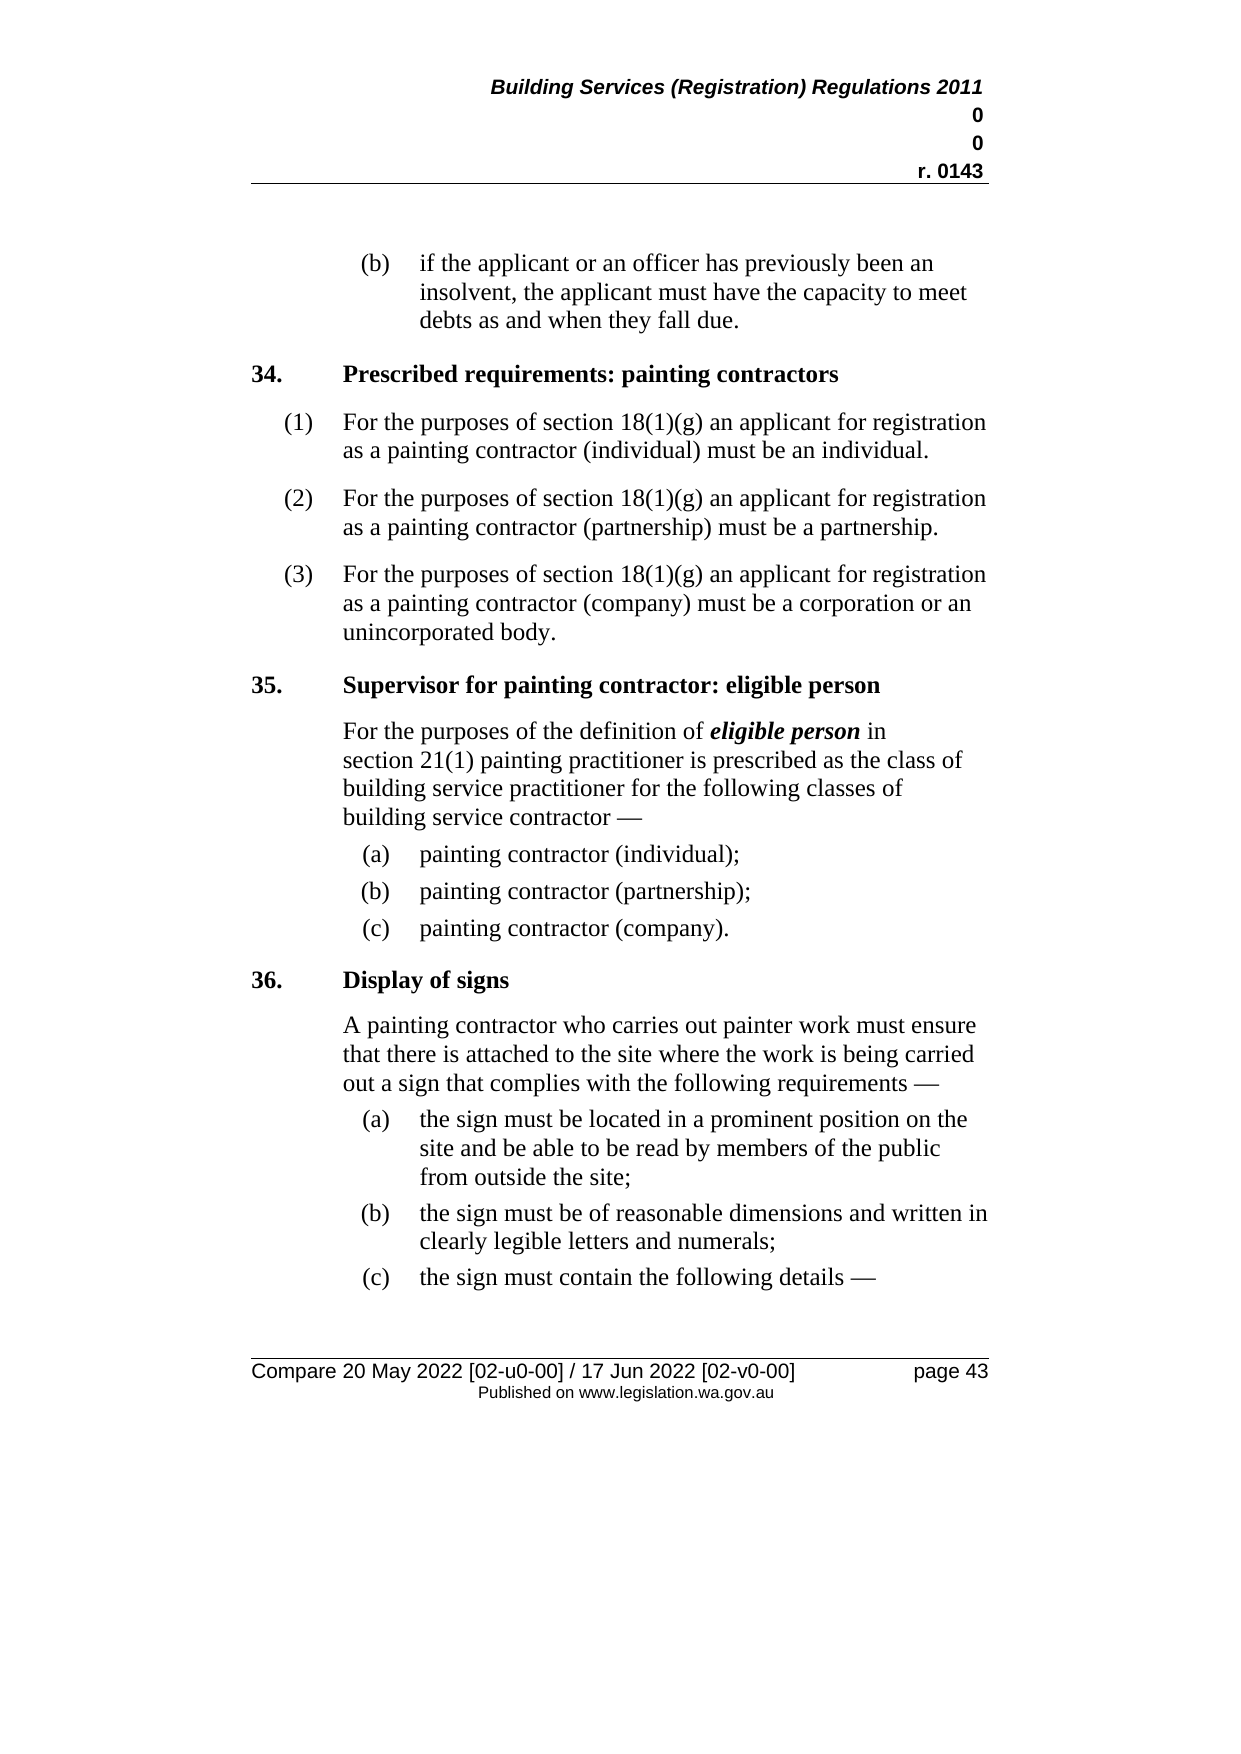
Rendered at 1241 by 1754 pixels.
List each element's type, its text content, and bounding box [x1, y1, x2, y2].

text (b) the sign must be of reasonable dimensions and written in clearly legible letters and numerals; [251, 1198, 989, 1255]
text (a) the sign must be located in a prominent position on the site and be able to be read by members of the public from outside the site; [251, 1104, 989, 1190]
subtitle 36. Display of signs [251, 965, 989, 994]
text (a) painting contractor (individual); [251, 839, 989, 868]
text A painting contractor who carries out painter work must ensure that there is attached to the site where the work is being carried out a sign that complies with the following requirements — [251, 1011, 989, 1097]
subtitle 34. Prescribed requirements: painting contractors [251, 359, 989, 388]
text (c) the sign must contain the following details — [251, 1262, 989, 1291]
text (b) if the applicant or an officer has previously been an insolvent, the applicant must have the capacity to meet debts as and when they fall due. [251, 248, 989, 334]
text (b) painting contractor (partnership); [251, 876, 989, 905]
text (2) For the purposes of section 18(1)(g) an applicant for registration as a painting contractor (partnership) must be a partnership. [251, 483, 989, 541]
text (c) painting contractor (company). [251, 913, 989, 942]
text For the purposes of the definition of eligible person in section 21(1) painting practitioner is prescribed as the class of building service practitioner for the following classes of building service contractor — [251, 716, 989, 831]
text (3) For the purposes of section 18(1)(g) an applicant for registration as a painting contractor (company) must be a corporation or an unincorporated body. [251, 559, 989, 646]
subtitle 35. Supervisor for painting contractor: eligible person [251, 671, 989, 699]
text (1) For the purposes of section 18(1)(g) an applicant for registration as a painting contractor (individual) must be an individual. [251, 407, 989, 464]
